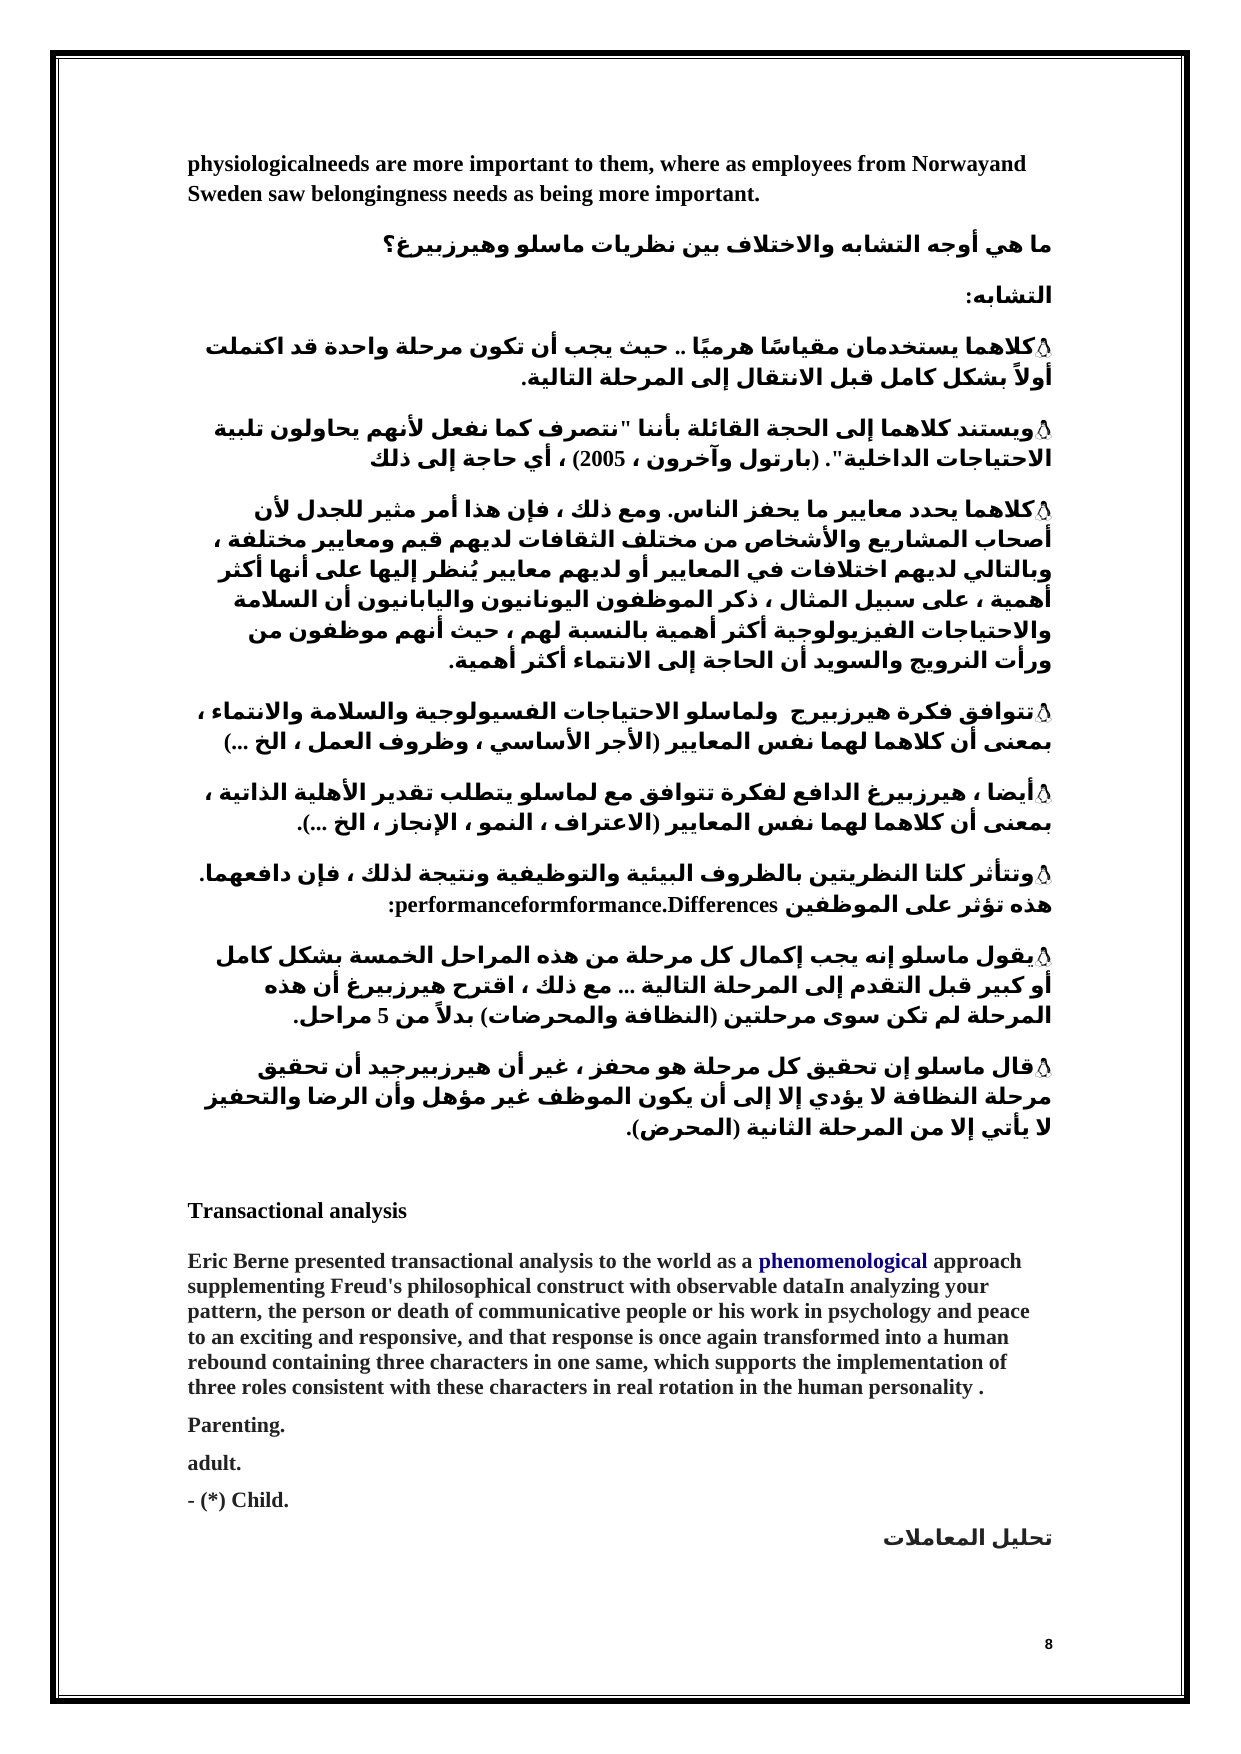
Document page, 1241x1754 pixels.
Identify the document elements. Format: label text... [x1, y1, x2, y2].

text تحليل المعاملات [187, 1525, 1053, 1550]
text يقول ماسلو إنه يجب إكمال كل مرحلة من هذه المراحل الخمسة بشكل كامل أو كبير قبل التقدم إلى المرحلة التالية ... مع ذلك ، اقترح هيرزبيرغ أن هذه المرحلة لم تكن سوى مرحلتين (النظافة والمحرضات) بدلاً من 5 مراحل. [187, 942, 1053, 1028]
text تتوافق فكرة هيرزبيرج ولماسلو الاحتياجات الفسيولوجية والسلامة والانتماء ، بمعنى أن كلاهما لهما نفس المعايير (الأجر الأساسي ، وظروف العمل ، الخ ...) [187, 698, 1053, 754]
text Eric Berne presented transactional analysis to the world as a phenomenological approach supplementing Freud's philosophical construct with observable dataIn analyzing your pattern, the person or death of communicative people or his work in psychology and peace to an exciting and responsive, and that response is once again transformed into a human rebound containing three characters in one same, which supports the implementation of three roles consistent with these characters in real rotation in the human personality . [187, 1248, 1053, 1399]
text ويستند كلاهما إلى الحجة القائلة بأننا "نتصرف كما نفعل لأنهم يحاولون تلبية الاحتياجات الداخلية". (بارتول وآخرون ، 2005) ، أي حاجة إلى ذلك [187, 414, 1053, 471]
text Parenting. [187, 1412, 1053, 1437]
text قال ماسلو إن تحقيق كل مرحلة هو محفز ، غير أن هيرزبيرجيد أن تحقيق مرحلة النظافة لا يؤدي إلا إلى أن يكون الموظف غير مؤهل وأن الرضا والتحفيز لا يأتي إلا من المرحلة الثانية (المحرض). [187, 1053, 1053, 1172]
text ما هي أوجه التشابه والاختلاف بين نظريات ماسلو وهيرزبيرغ؟ [187, 231, 1053, 258]
text التشابه: [187, 282, 1053, 309]
text كلاهما يستخدمان مقياسًا هرميًا .. حيث يجب أن تكون مرحلة واحدة قد اكتملت أولاً بشكل كامل قبل الانتقال إلى المرحلة التالية. [187, 333, 1053, 390]
text كلاهما يحدد معايير ما يحفز الناس. ومع ذلك ، فإن هذا أمر مثير للجدل لأن أصحاب المشاريع والأشخاص من مختلف الثقافات لديهم قيم ومعايير مختلفة ، وبالتالي لديهم اختلافات في المعايير أو لديهم معايير يُنظر إليها على أنها أكثر أهمية ، على سبيل المثال ، ذكر الموظفون اليونانيون واليابانيون أن السلامة والاحتياجات الفيزيولوجية أكثر أهمية بالنسبة لهم ، حيث أنهم موظفون من ورأت النرويج والسويد أن الحاجة إلى الانتماء أكثر أهمية. [187, 496, 1053, 673]
text وتتأثر كلتا النظريتين بالظروف البيئية والتوظيفية ونتيجة لذلك ، فإن دافعهما. هذه تؤثر على الموظفين performanceformformance.Differences: [187, 860, 1053, 917]
text Transactional analysis [187, 1197, 1053, 1223]
text - (*) Child. [187, 1487, 1053, 1512]
text adult. [187, 1449, 1053, 1475]
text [187, 150, 1053, 207]
text أيضا ، هيرزبيرغ الدافع لفكرة تتوافق مع لماسلو يتطلب تقدير الأهلية الذاتية ، بمعنى أن كلاهما لهما نفس المعايير (الاعتراف ، النمو ، الإنجاز ، الخ ...). [187, 779, 1053, 836]
